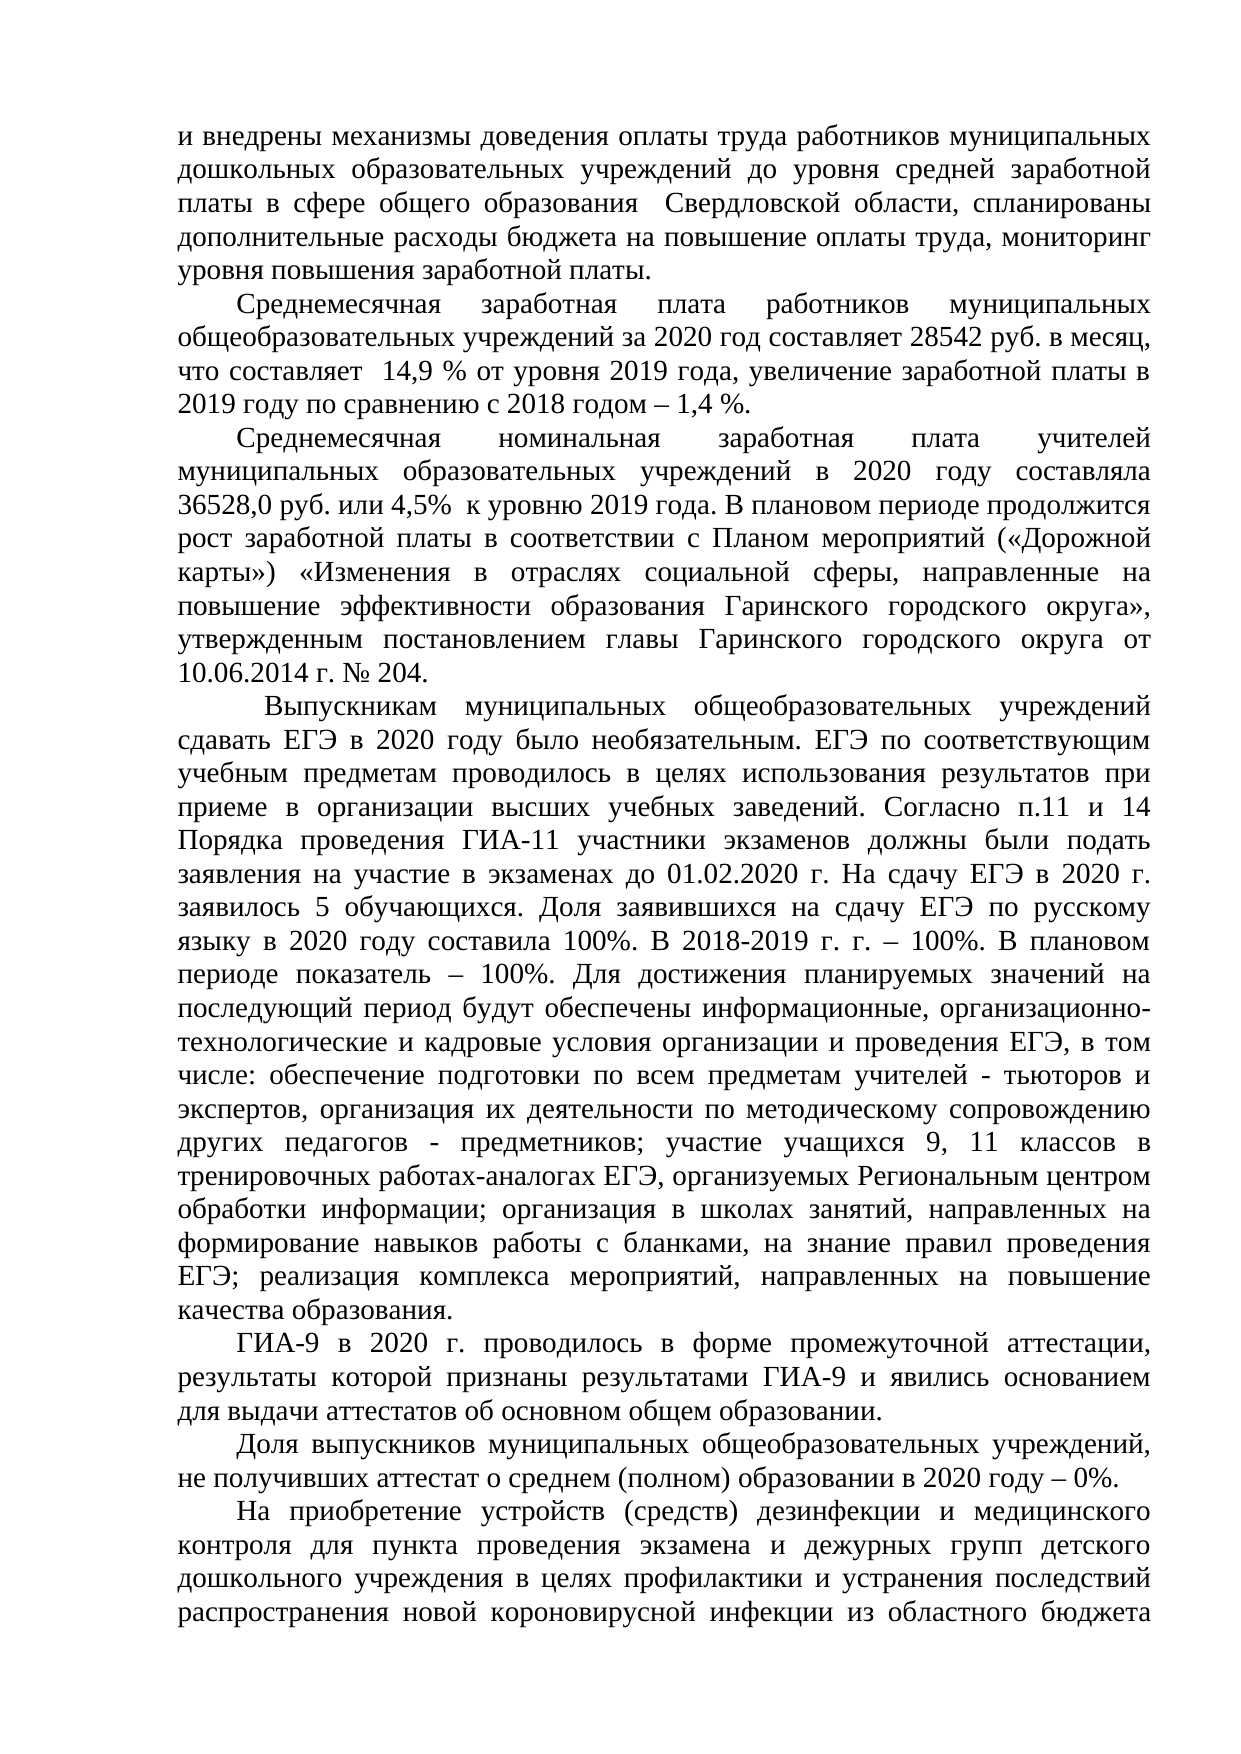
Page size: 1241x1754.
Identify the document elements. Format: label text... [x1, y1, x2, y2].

text Выпускникам муниципальных общеобразовательных учреждений сдавать ЕГЭ в 2020 году было необязательным. ЕГЭ по соответствующим учебным предметам проводилось в целях использования результатов при приеме в организации высших учебных заведений. Согласно п.11 и 14 Порядка проведения ГИА-11 участники экзаменов должны были подать заявления на участие в экзаменах до 01.02.2020 г. На сдачу ЕГЭ в 2020 г. заявилось 5 обучающихся. Доля заявившихся на сдачу ЕГЭ по русскому языку в 2020 году составила 100%. В 2018-2019 г. г. – 100%. В плановом периоде показатель – 100%. Для достижения планируемых значений на последующий период будут обеспечены информационные, организационно-технологические и кадровые условия организации и проведения ЕГЭ, в том числе: обеспечение подготовки по всем предметам учителей - тьюторов и экспертов, организация их деятельности по методическому сопровождению других педагогов - предметников; участие учащихся 9, 11 классов в тренировочных работах-аналогах ЕГЭ, организуемых Региональным центром обработки информации; организация в школах занятий, направленных на формирование навыков работы с бланками, на знание правил проведения ЕГЭ; реализация комплекса мероприятий, направленных на повышение качества образования. [177, 688, 1152, 1326]
text ГИА-9 в 2020 г. проводилось в форме промежуточной аттестации, результаты которой признаны результатами ГИА-9 и явились основанием для выдачи аттестатов об основном общем образовании. [177, 1326, 1152, 1426]
text Доля выпускников муниципальных общеобразовательных учреждений, не получивших аттестат о среднем (полном) образовании в 2020 году – 0%. [177, 1426, 1152, 1493]
text Среднемесячная номинальная заработная плата учителей муниципальных образовательных учреждений в 2020 году составляла 36528,0 руб. или 4,5% к уровню 2019 года. В плановом периоде продолжится рост заработной платы в соответствии с Планом мероприятий («Дорожной карты») «Изменения в отраслях социальной сферы, направленные на повышение эффективности образования Гаринского городского округа», утвержденным постановлением главы Гаринского городского округа от 10.06.2014 г. № 204. [177, 420, 1152, 688]
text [177, 1493, 1152, 1627]
text Среднемесячная заработная плата работников муниципальных общеобразовательных учреждений за 2020 год составляет 28542 руб. в месяц, что составляет 14,9 % от уровня 2019 года, увеличение заработной платы в 2019 году по сравнению с 2018 годом – 1,4 %. [177, 286, 1152, 420]
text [177, 118, 1152, 286]
